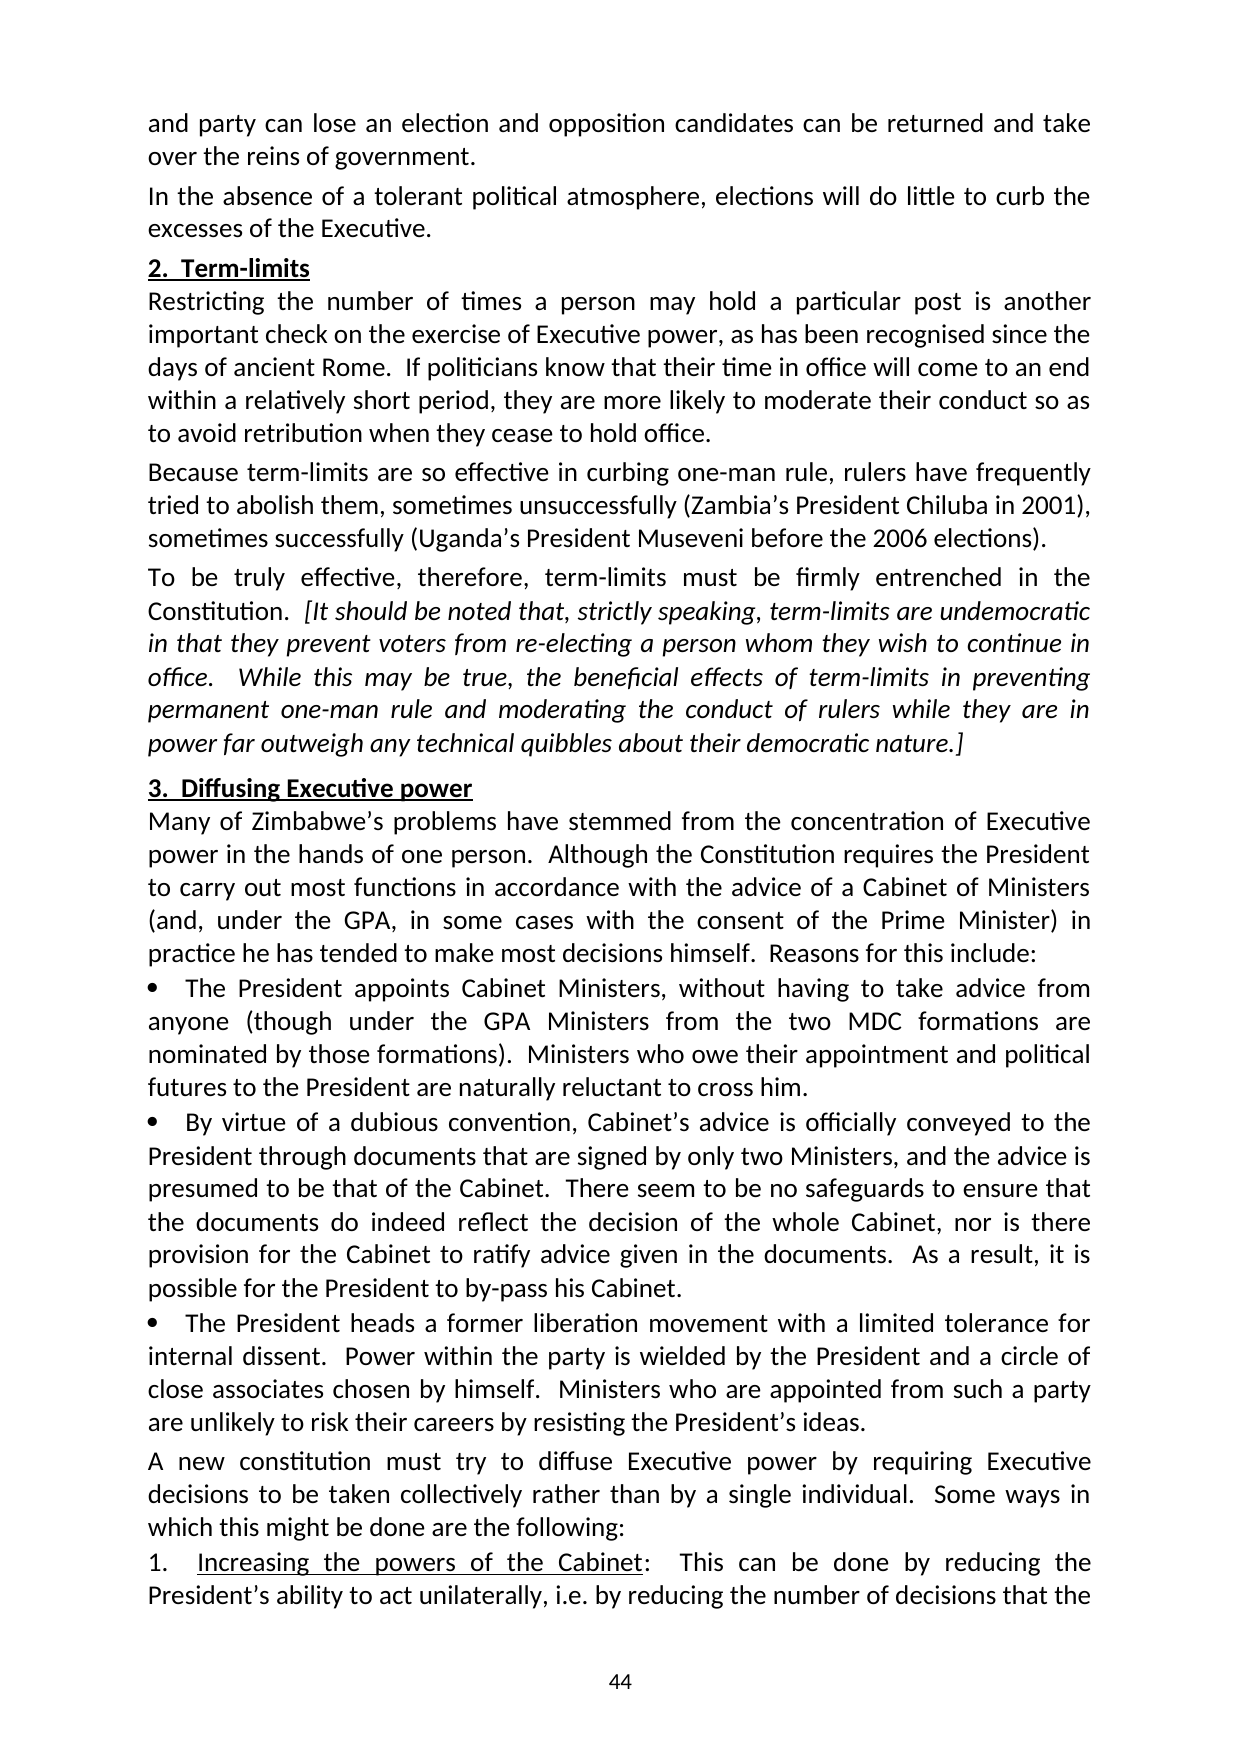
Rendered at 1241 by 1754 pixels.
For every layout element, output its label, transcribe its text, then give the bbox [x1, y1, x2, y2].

text Because term-limits are so effective in curbing one-man rule, rulers have frequently tried to abolish them, sometimes unsuccessfully (Zambia’s President Chiluba in 2001), sometimes successfully (Uganda’s President Museveni before the 2006 elections). [148, 455, 1092, 554]
text A new constitution must try to diffuse Executive power by requiring Executive decisions to be taken collectively rather than by a single individual. Some ways in which this might be done are the following: [148, 1444, 1092, 1543]
list The President heads a former liberation movement with a limited tolerance for internal dissent. Power within the party is wielded by the President and a circle of close associates chosen by himself. Ministers who are appointed from such a party are unlikely to risk their careers by resisting the President’s ideas. [148, 1306, 1092, 1438]
list By virtue of a dubious convention, Cabinet’s advice is officially conveyed to the President through documents that are signed by only two Ministers, and the advice is presumed to be that of the Cabinet. There seem to be no safeguards to ensure that the documents do indeed reflect the decision of the whole Cabinet, nor is there provision for the Cabinet to ratify advice given in the documents. As a result, it is possible for the President to by-pass his Cabinet. [148, 1106, 1092, 1304]
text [148, 1545, 1092, 1611]
text 3. Diffusing Executive power [148, 771, 1092, 804]
text 2. Term-limits [148, 251, 1092, 284]
text Many of Zimbabwe’s problems have stemmed from the concentration of Executive power in the hands of one person. Although the Constitution requires the President to carry out most functions in accordance with the advice of a Cabinet of Ministers (and, under the GPA, in some cases with the consent of the Prime Minister) in practice he has tended to make most decisions himself. Reasons for this include: [148, 804, 1092, 969]
text Restricting the number of times a person may hold a particular post is another important check on the exercise of Executive power, as has been recognised since the days of ancient Rome. If politicians know that their time in office will come to an end within a relatively short period, they are more likely to moderate their conduct so as to avoid retribution when they cease to hold office. [148, 284, 1092, 449]
list The President appoints Cabinet Ministers, without having to take advice from anyone (though under the GPA Ministers from the two MDC formations are nominated by those formations). Ministers who owe their appointment and political futures to the President are naturally reluctant to cross him. [148, 971, 1092, 1103]
text To be truly effective, therefore, term-limits must be firmly entrenched in the Constitution. [It should be noted that, strictly speaking, term-limits are undemocratic in that they prevent voters from re-electing a person whom they wish to continue in office. While this may be true, the beneficial effects of term-limits in preventing permanent one-man rule and moderating the conduct of rulers while they are in power far outweigh any technical quibbles about their democratic nature.] [148, 561, 1092, 759]
text In the absence of a tolerant political atmosphere, elections will do little to curb the excesses of the Executive. [148, 179, 1092, 245]
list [148, 106, 1092, 172]
